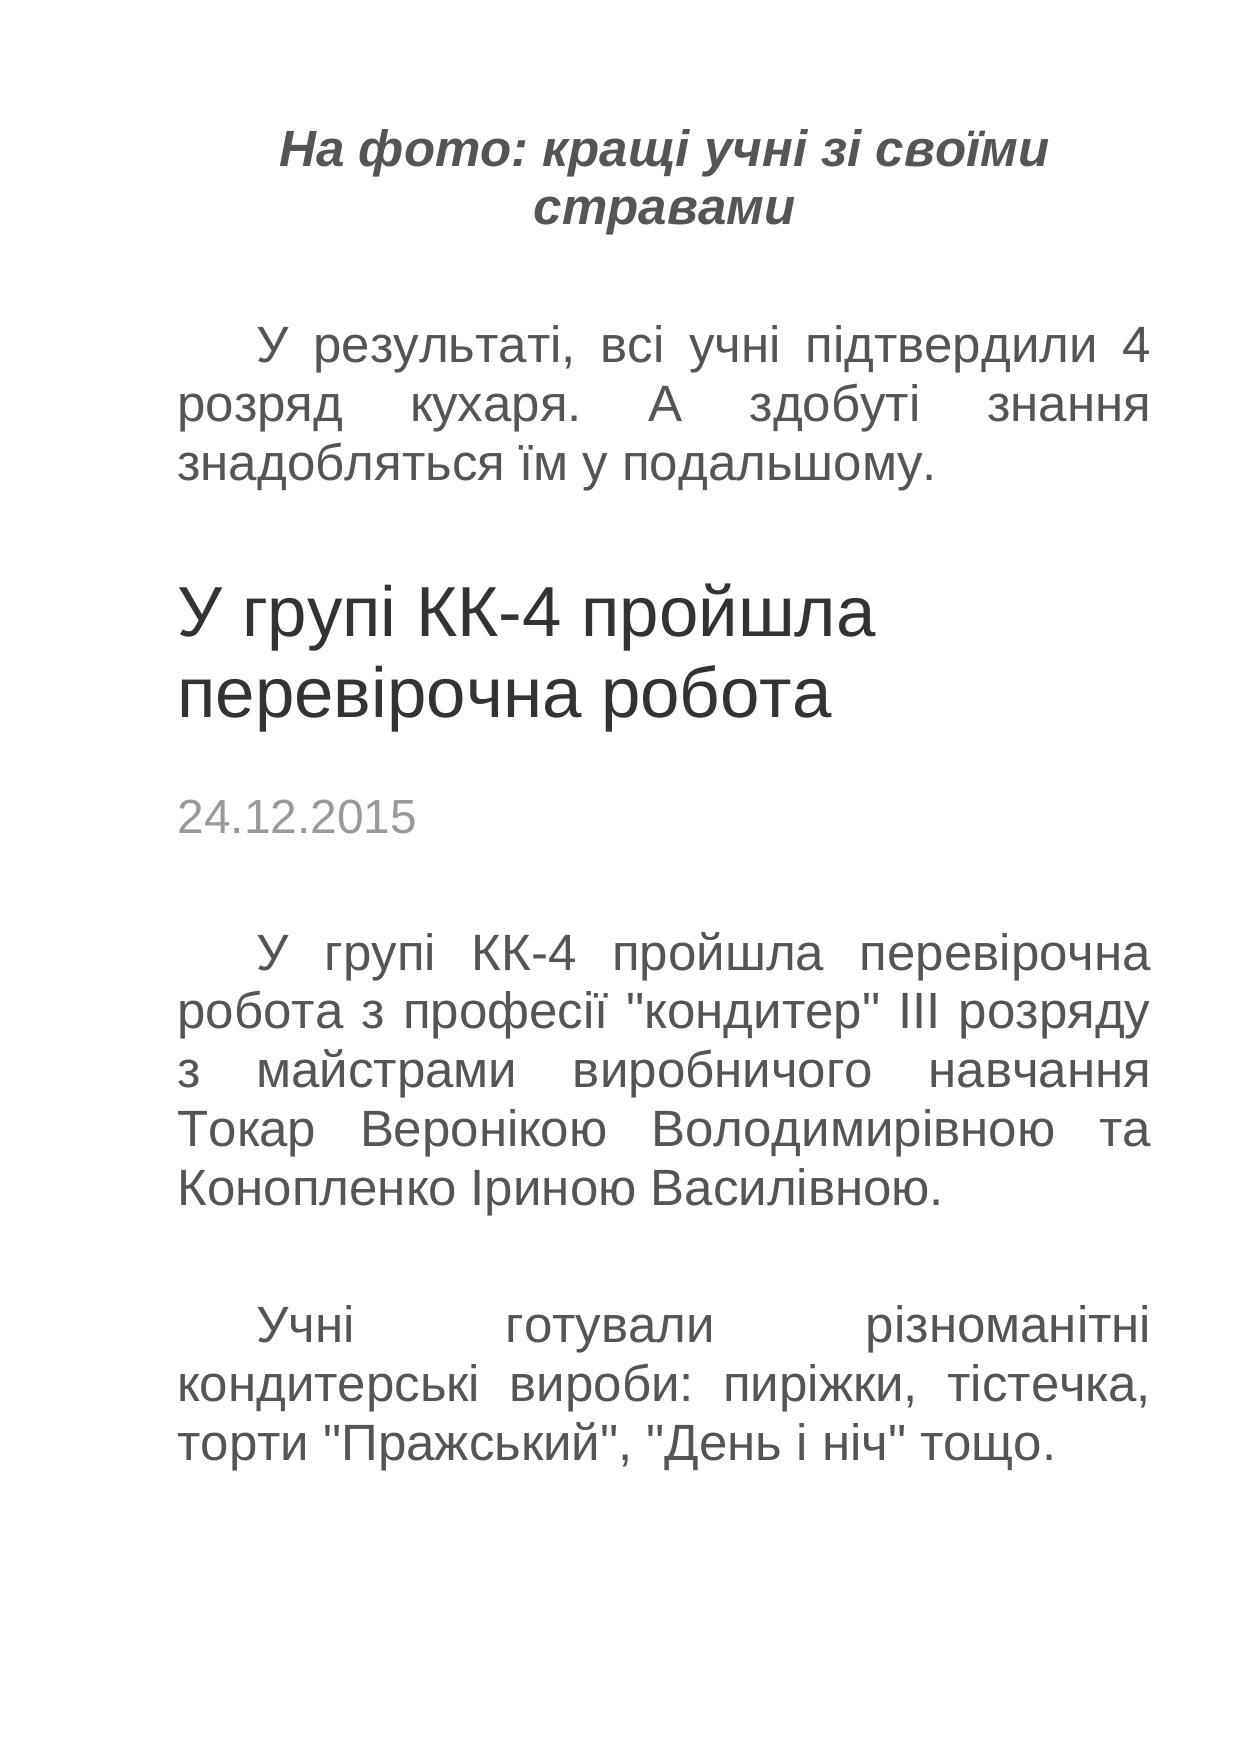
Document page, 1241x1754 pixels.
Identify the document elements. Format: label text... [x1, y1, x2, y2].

text На фото: кращі учні зі своїми стравами [177, 118, 1152, 236]
text У групі КК-4 пройшла перевірочна робота з професії "кондитер" ІІІ розряду з майстрами виробничого навчання Токар Веронікою Володимирівною та Конопленко Іриною Василівною. [177, 922, 1152, 1216]
text У групі КК-4 пройшла перевірочна робота [177, 570, 1152, 733]
text 24.12.2015 [177, 772, 1152, 843]
text Учні готували різноманітні кондитерські вироби: пиріжки, тістечка, торти "Пражський", "День і ніч" тощо. [177, 1295, 1152, 1471]
text У результаті, всі учні підтвердили 4 розряд кухаря. А здобуті знання знадобляться їм у подальшому. [177, 314, 1152, 491]
